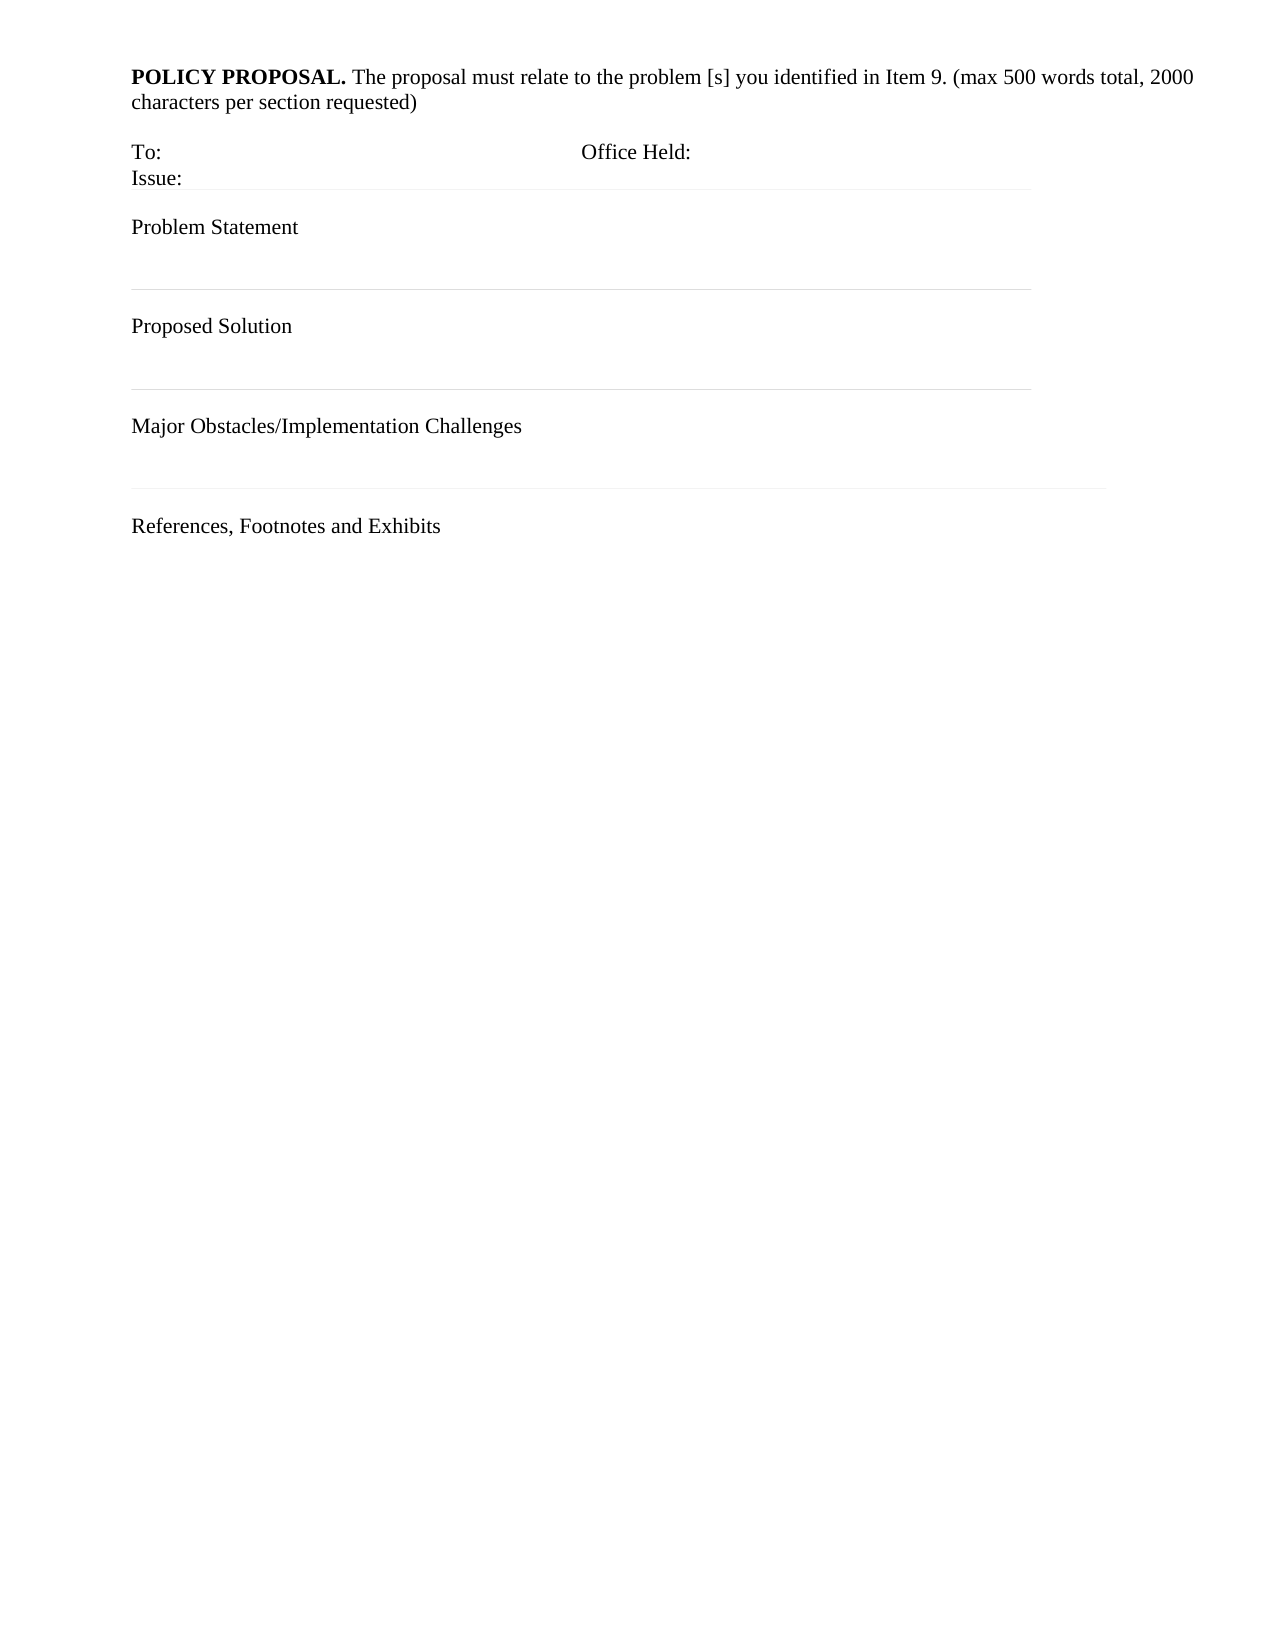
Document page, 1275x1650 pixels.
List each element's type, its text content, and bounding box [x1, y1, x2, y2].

text Proposed Solution [131, 313, 1200, 339]
text POLICY PROPOSAL. The proposal must relate to the problem [s] you identified in Item 9. (max 500 words total, 2000 characters per section requested) [131, 64, 1200, 114]
text Major Obstacles/Implementation Challenges [131, 413, 1200, 438]
text Problem Statement [131, 214, 1200, 239]
text To: Office Held: [131, 139, 1200, 164]
text Issue: [131, 164, 1200, 190]
text References, Footnotes and Exhibits [131, 513, 1200, 538]
